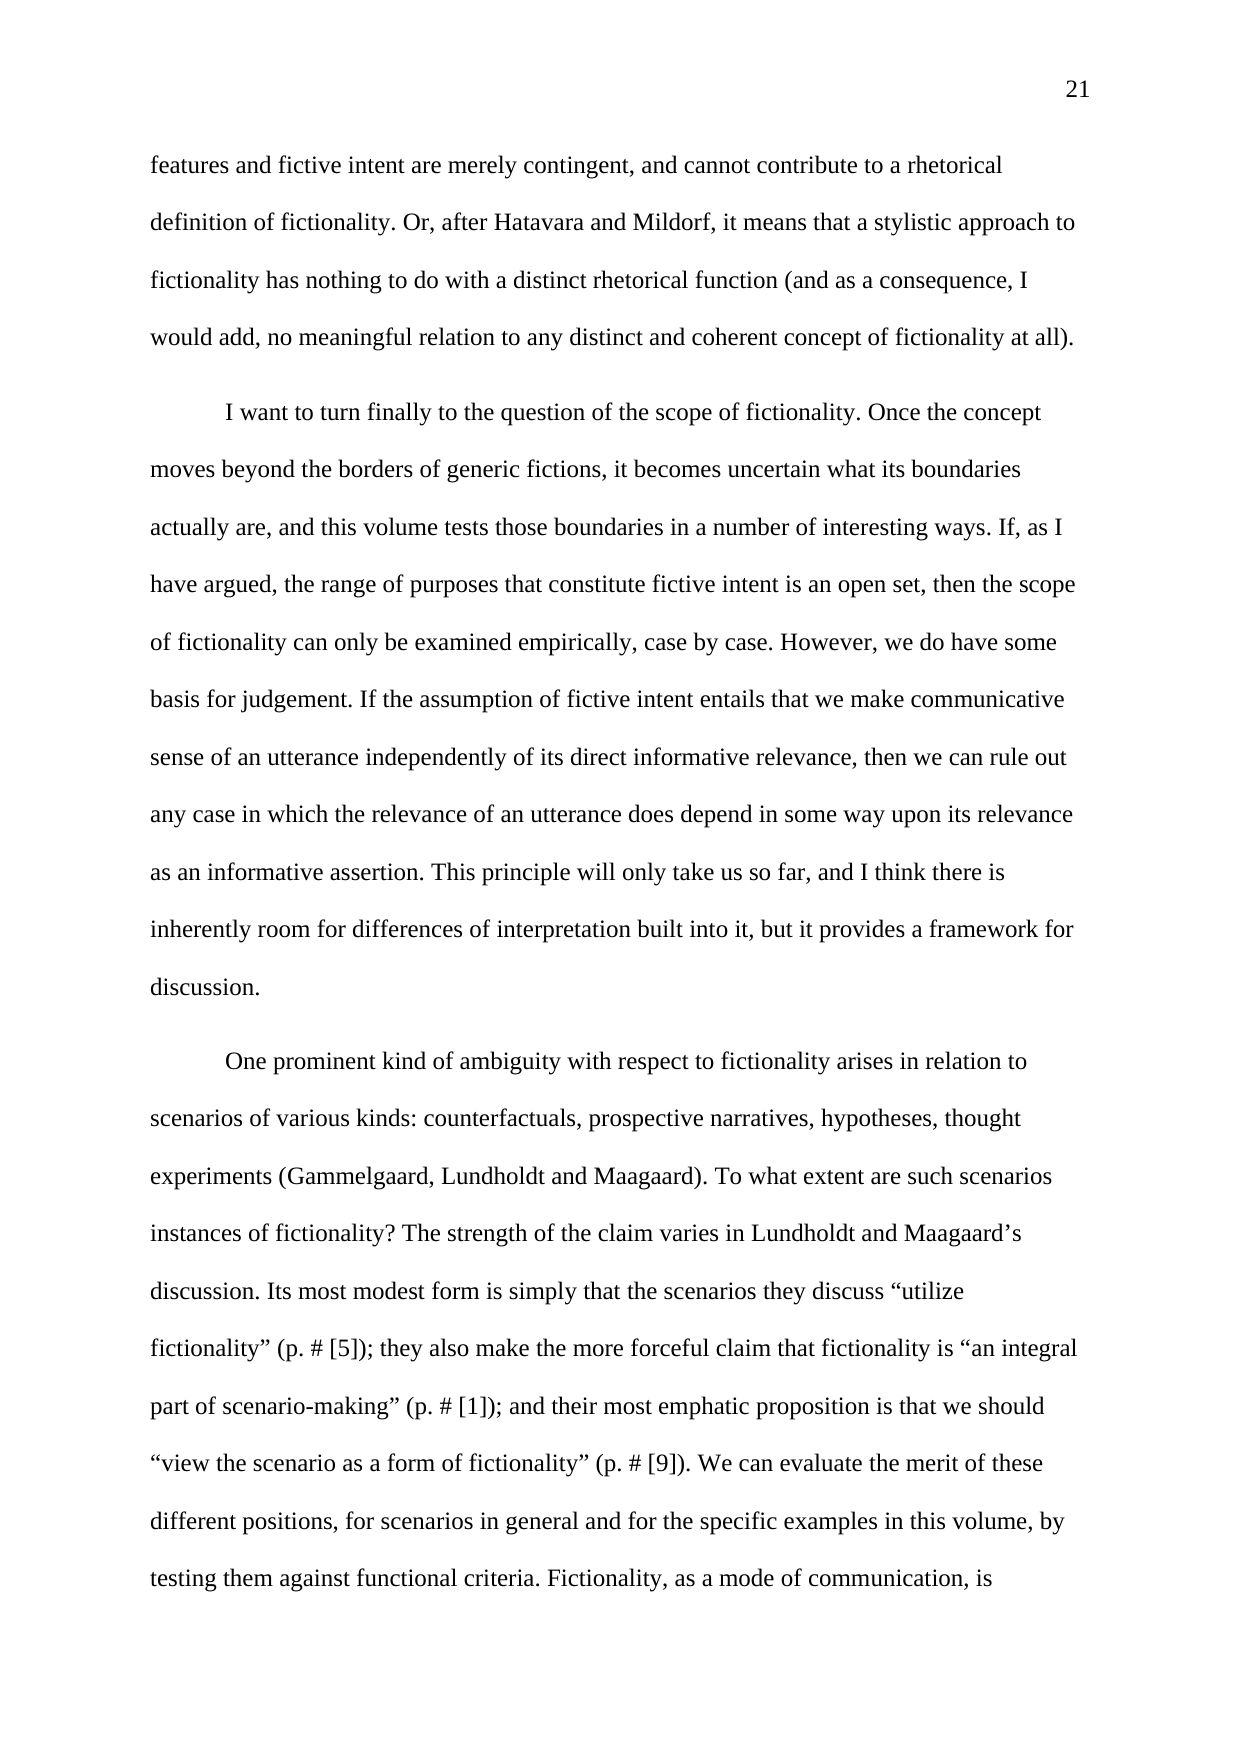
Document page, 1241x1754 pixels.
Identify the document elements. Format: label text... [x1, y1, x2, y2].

text I want to turn finally to the question of the scope of fictionality. Once the concept moves beyond the borders of generic fictions, it becomes uncertain what its boundaries actually are, and this volume tests those boundaries in a number of interesting ways. If, as I have argued, the range of purposes that constitute fictive intent is an open set, then the scope of fictionality can only be examined empirically, case by case. However, we do have some basis for judgement. If the assumption of fictive intent entails that we make communicative sense of an utterance independently of its direct informative relevance, then we can rule out any case in which the relevance of an utterance does depend in some way upon its relevance as an informative assertion. This principle will only take us so far, and I think there is inherently room for differences of interpretation built into it, but it provides a framework for discussion. [150, 397, 1090, 1000]
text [150, 150, 1090, 351]
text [150, 1046, 1090, 1592]
